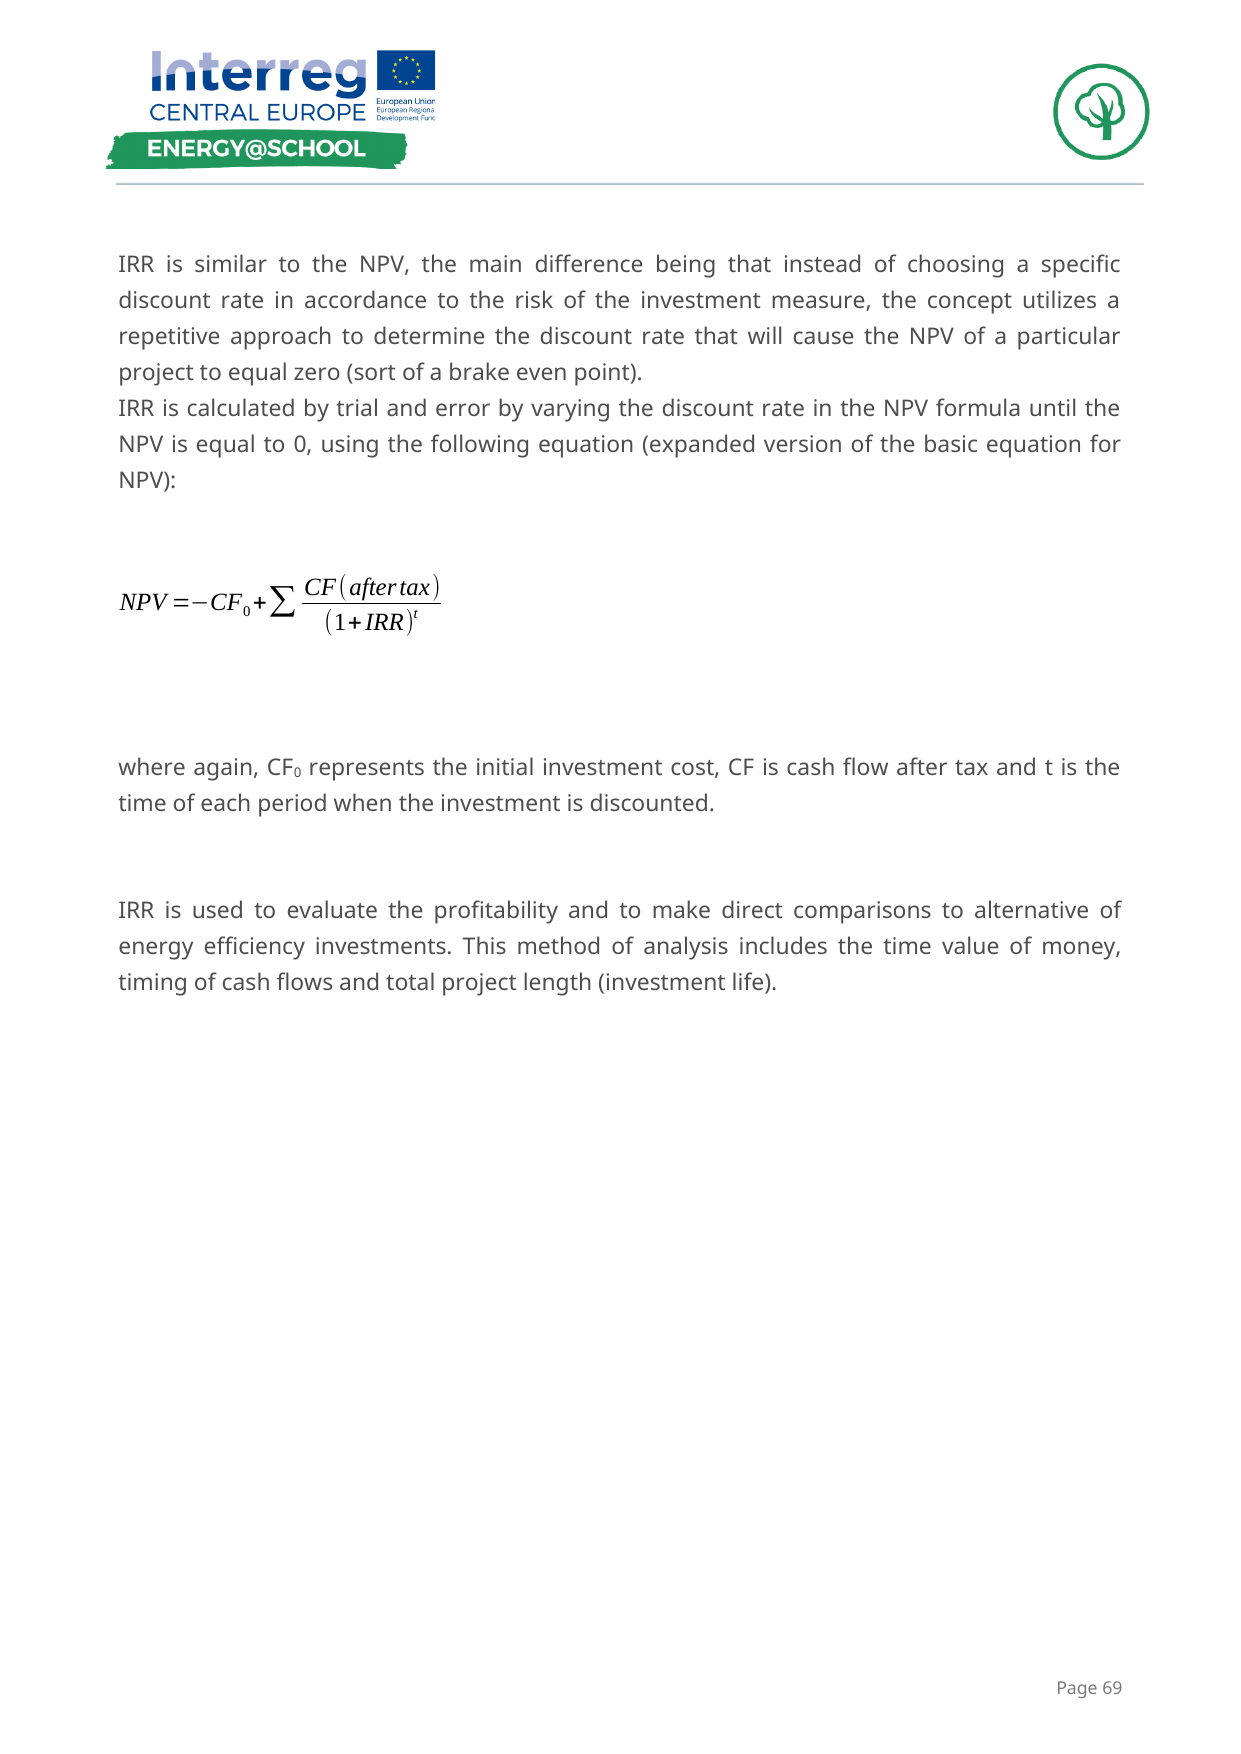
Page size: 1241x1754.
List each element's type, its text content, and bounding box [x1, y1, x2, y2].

picture [54, 1, 1190, 238]
text IRR is similar to the NPV, the main difference being that instead of choosing a specific discount rate in accordance to the risk of the investment measure, the concept utilizes a repetitive approach to determine the discount rate that will cause the NPV of a particular project to equal zero (sort of a brake even point). [118, 248, 1122, 387]
text IRR is used to evaluate the profitability and to make direct comparisons to alternative of energy efficiency investments. This method of analysis includes the time value of money, timing of cash flows and total project length (investment life). [118, 894, 1122, 997]
text where again, CF0 represents the initial investment cost, CF is cash flow after tax and t is the time of each period when the investment is discounted. [118, 751, 1122, 818]
text IRR is calculated by trial and error by varying the discount rate in the NPV formula until the NPV is equal to 0, using the following equation (expanded version of the basic equation for NPV): [118, 392, 1122, 495]
